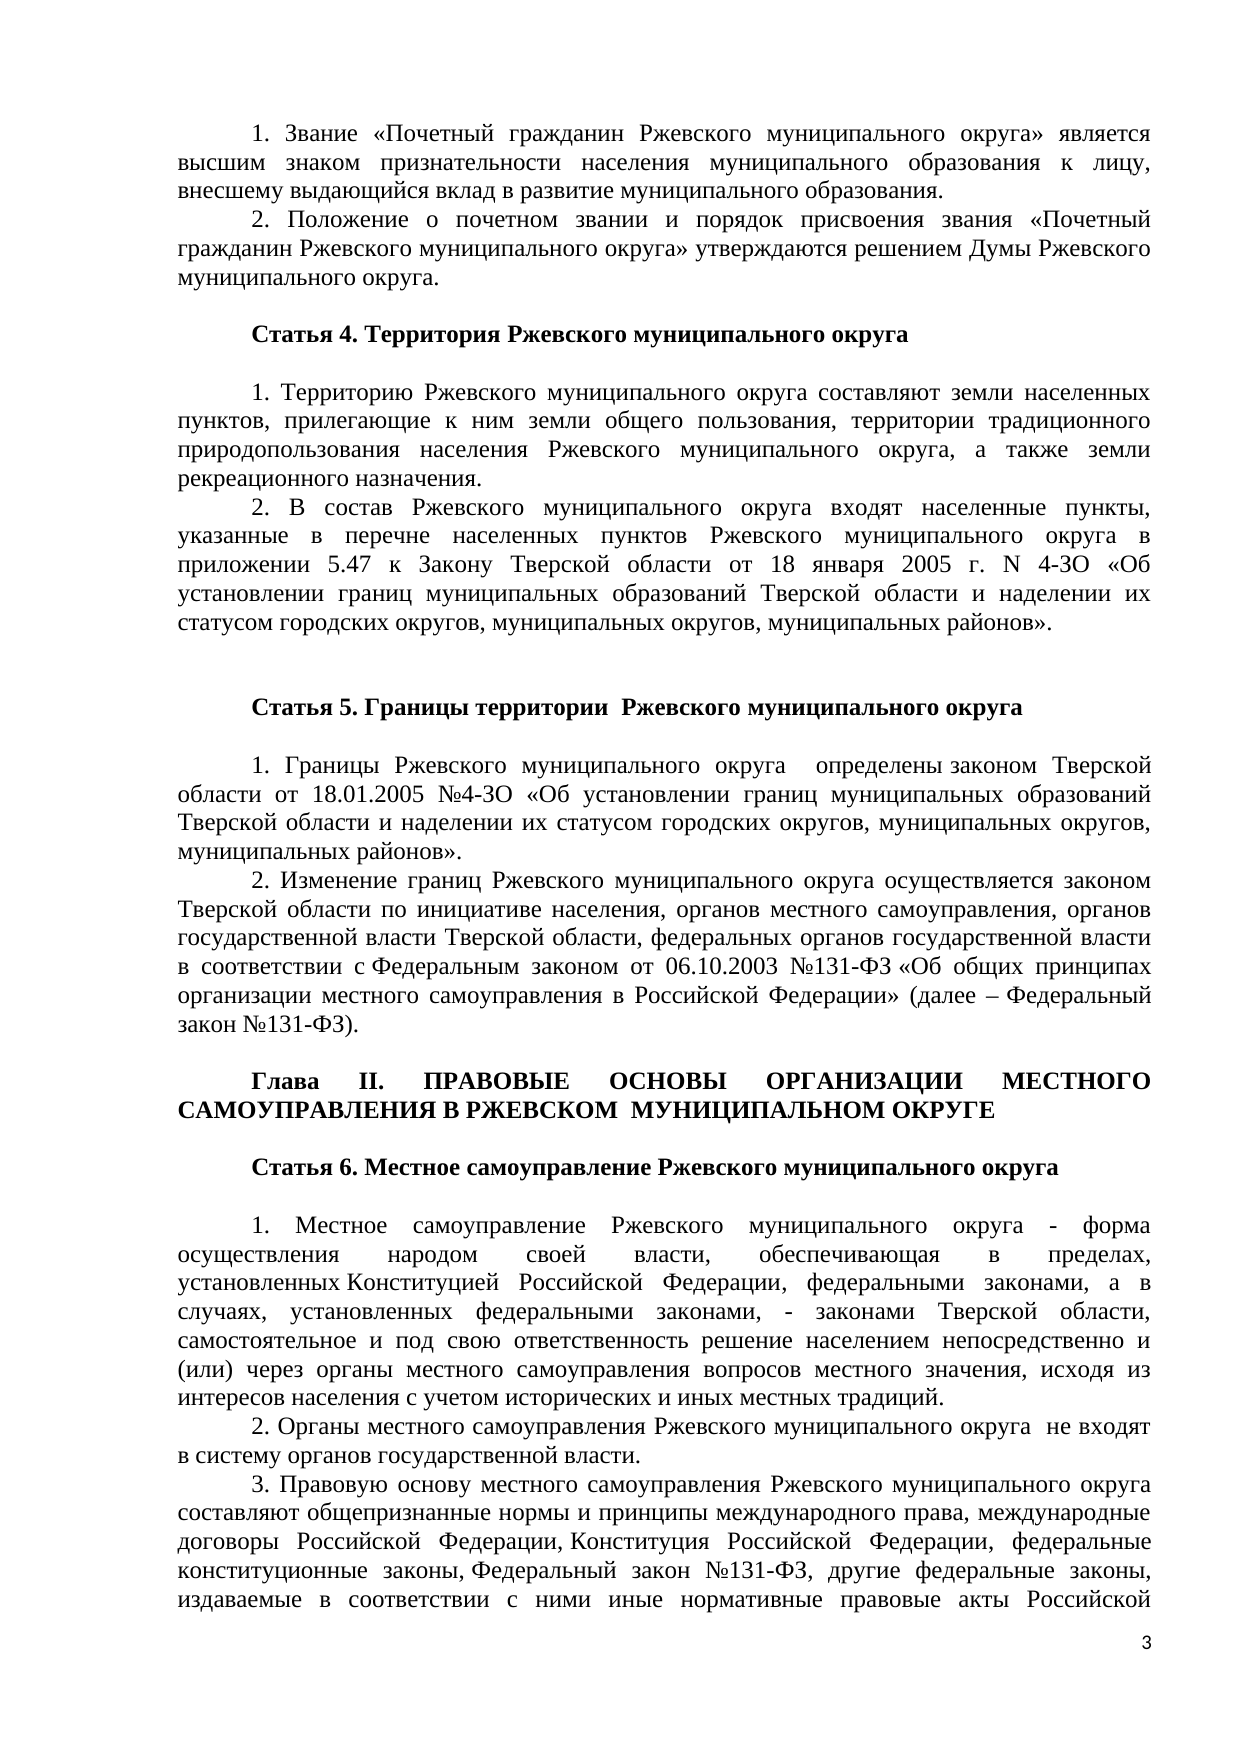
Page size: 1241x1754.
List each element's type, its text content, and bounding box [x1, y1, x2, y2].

text Статья 4. Территория Ржевского муниципального округа [177, 319, 1152, 348]
text Статья 6. Местное самоуправление Ржевского муниципального округа [177, 1152, 1152, 1181]
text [177, 1469, 1152, 1612]
text 2. В состав Ржевского муниципального округа входят населенные пункты, указанные в перечне населенных пунктов Ржевского муниципального округа в приложении 5.47 к Закону Тверской области от 18 января 2005 г. N 4-ЗО «Об установлении границ муниципальных образований Тверской области и наделении их статусом городских округов, муниципальных округов, муниципальных районов». [177, 492, 1152, 636]
text 2. Изменение границ Ржевского муниципального округа осуществляется законом Тверской области по инициативе населения, органов местного самоуправления, органов государственной власти Тверской области, федеральных органов государственной власти в соответствии с Федеральным законом от 06.10.2003 №131-ФЗ «Об общих принципах организации местного самоуправления в Российской Федерации» (далее – Федеральный закон №131-ФЗ). [177, 865, 1152, 1037]
text Глава II. ПРАВОВЫЕ ОСНОВЫ ОРГАНИЗАЦИИ МЕСТНОГО САМОУПРАВЛЕНИЯ В РЖЕВСКОМ МУНИЦИПАЛЬНОМ ОКРУГЕ [177, 1066, 1152, 1124]
text 1. Границы Ржевского муниципального округа определены законом Тверской области от 18.01.2005 №4-ЗО «Об установлении границ муниципальных образований Тверской области и наделении их статусом городских округов, муниципальных округов, муниципальных районов». [177, 750, 1152, 865]
text 2. Органы местного самоуправления Ржевского муниципального округа не входят в систему органов государственной власти. [177, 1411, 1152, 1469]
text 2. Положение о почетном звании и порядок присвоения звания «Почетный гражданин Ржевского муниципального округа» утверждаются решением Думы Ржевского муниципального округа. [177, 204, 1152, 291]
text 1. Территорию Ржевского муниципального округа составляют земли населенных пунктов, прилегающие к ним земли общего пользования, территории традиционного природопользования населения Ржевского муниципального округа, а также земли рекреационного назначения. [177, 377, 1152, 492]
text 1. Звание «Почетный гражданин Ржевского муниципального округа» является высшим знаком признательности населения муниципального образования к лицу, внесшему выдающийся вклад в развитие муниципального образования. [177, 118, 1152, 204]
text Статья 5. Границы территории Ржевского муниципального округа [177, 692, 1152, 721]
text 1. Местное самоуправление Ржевского муниципального округа - форма осуществления народом своей власти, обеспечивающая в пределах, установленных Конституцией Российской Федерации, федеральными законами, а в случаях, установленных федеральными законами, - законами Тверской области, самостоятельное и под свою ответственность решение населением непосредственно и (или) через органы местного самоуправления вопросов местного значения, исходя из интересов населения с учетом исторических и иных местных традиций. [177, 1210, 1152, 1411]
